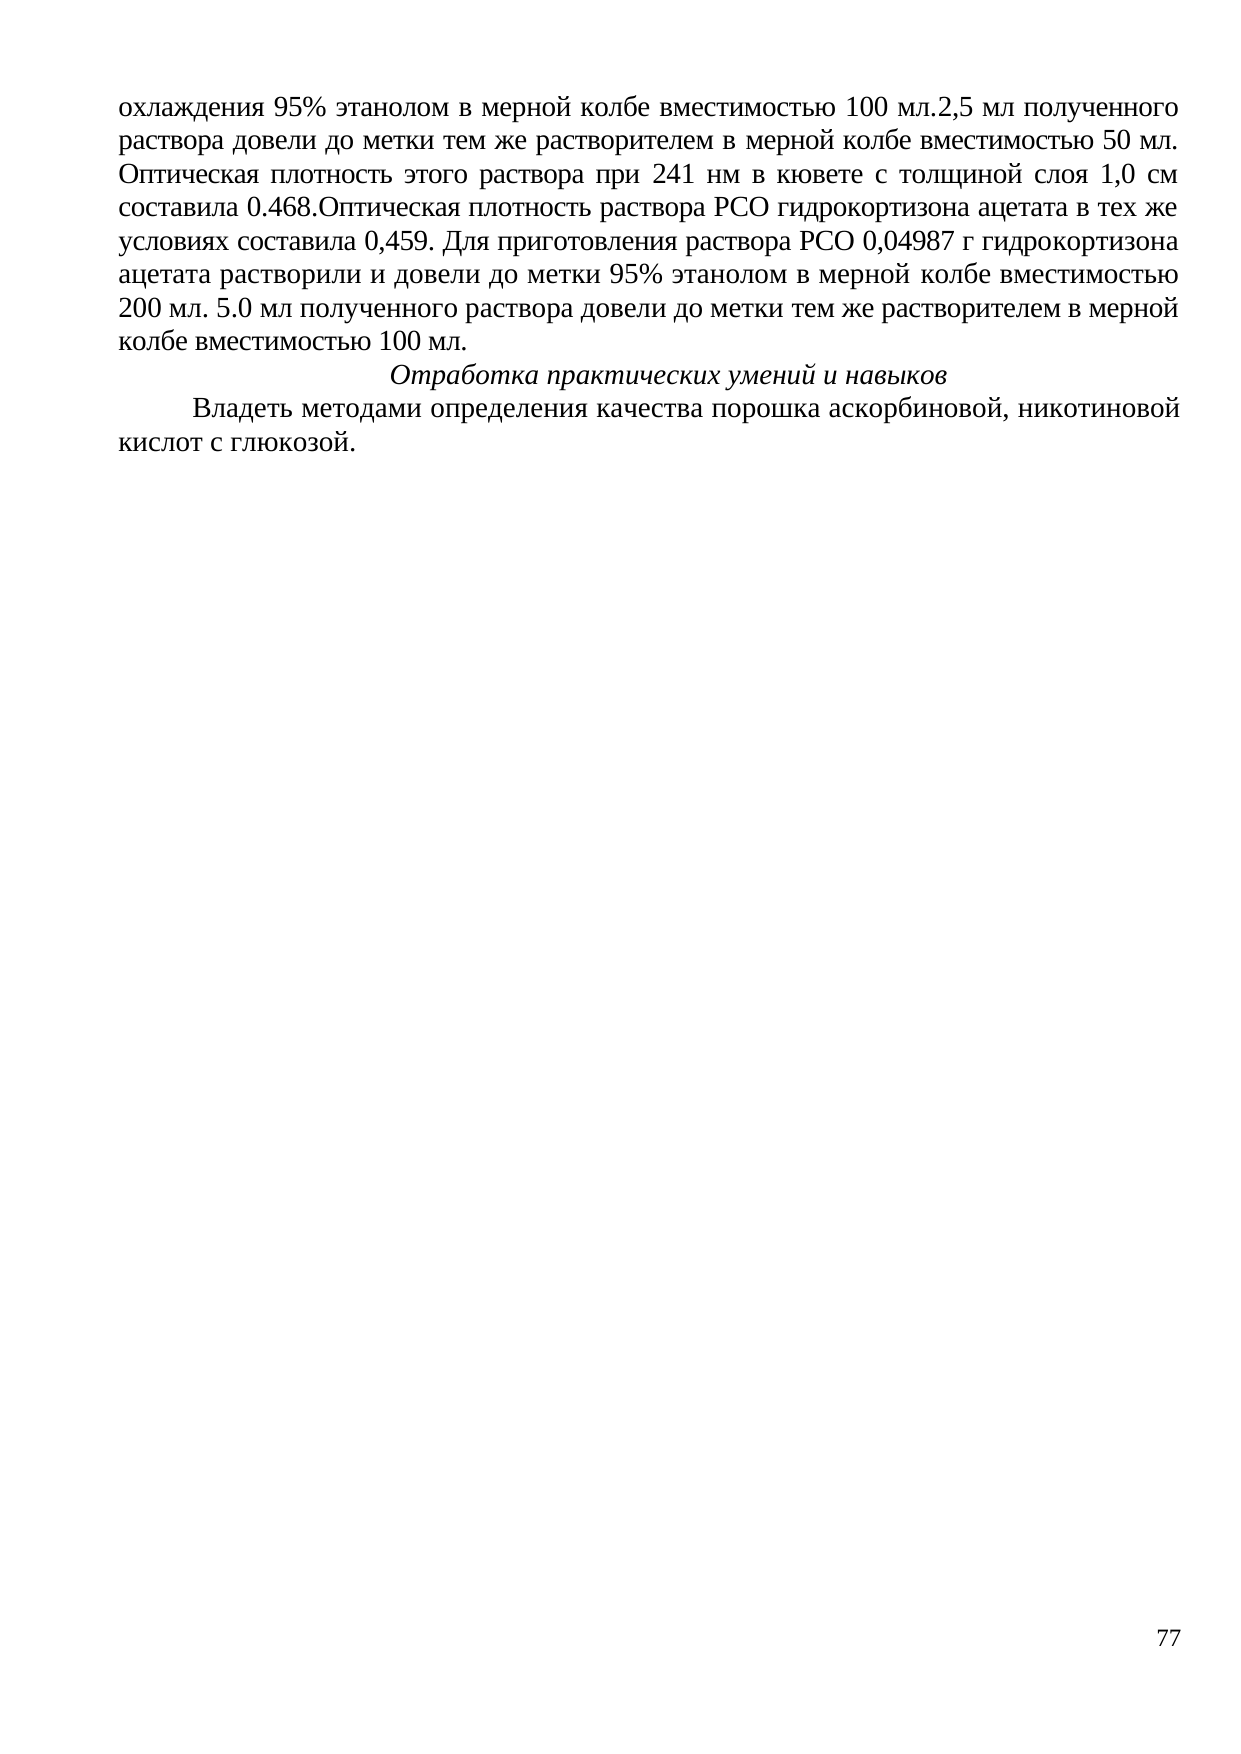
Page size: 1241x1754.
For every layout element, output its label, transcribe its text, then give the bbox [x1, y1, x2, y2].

text Отработка практических умений и навыков [156, 357, 1181, 391]
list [118, 89, 1179, 357]
text Владеть методами определения качества порошка аскорбиновой, никотиновой кислот с глюкозой. [118, 391, 1181, 458]
